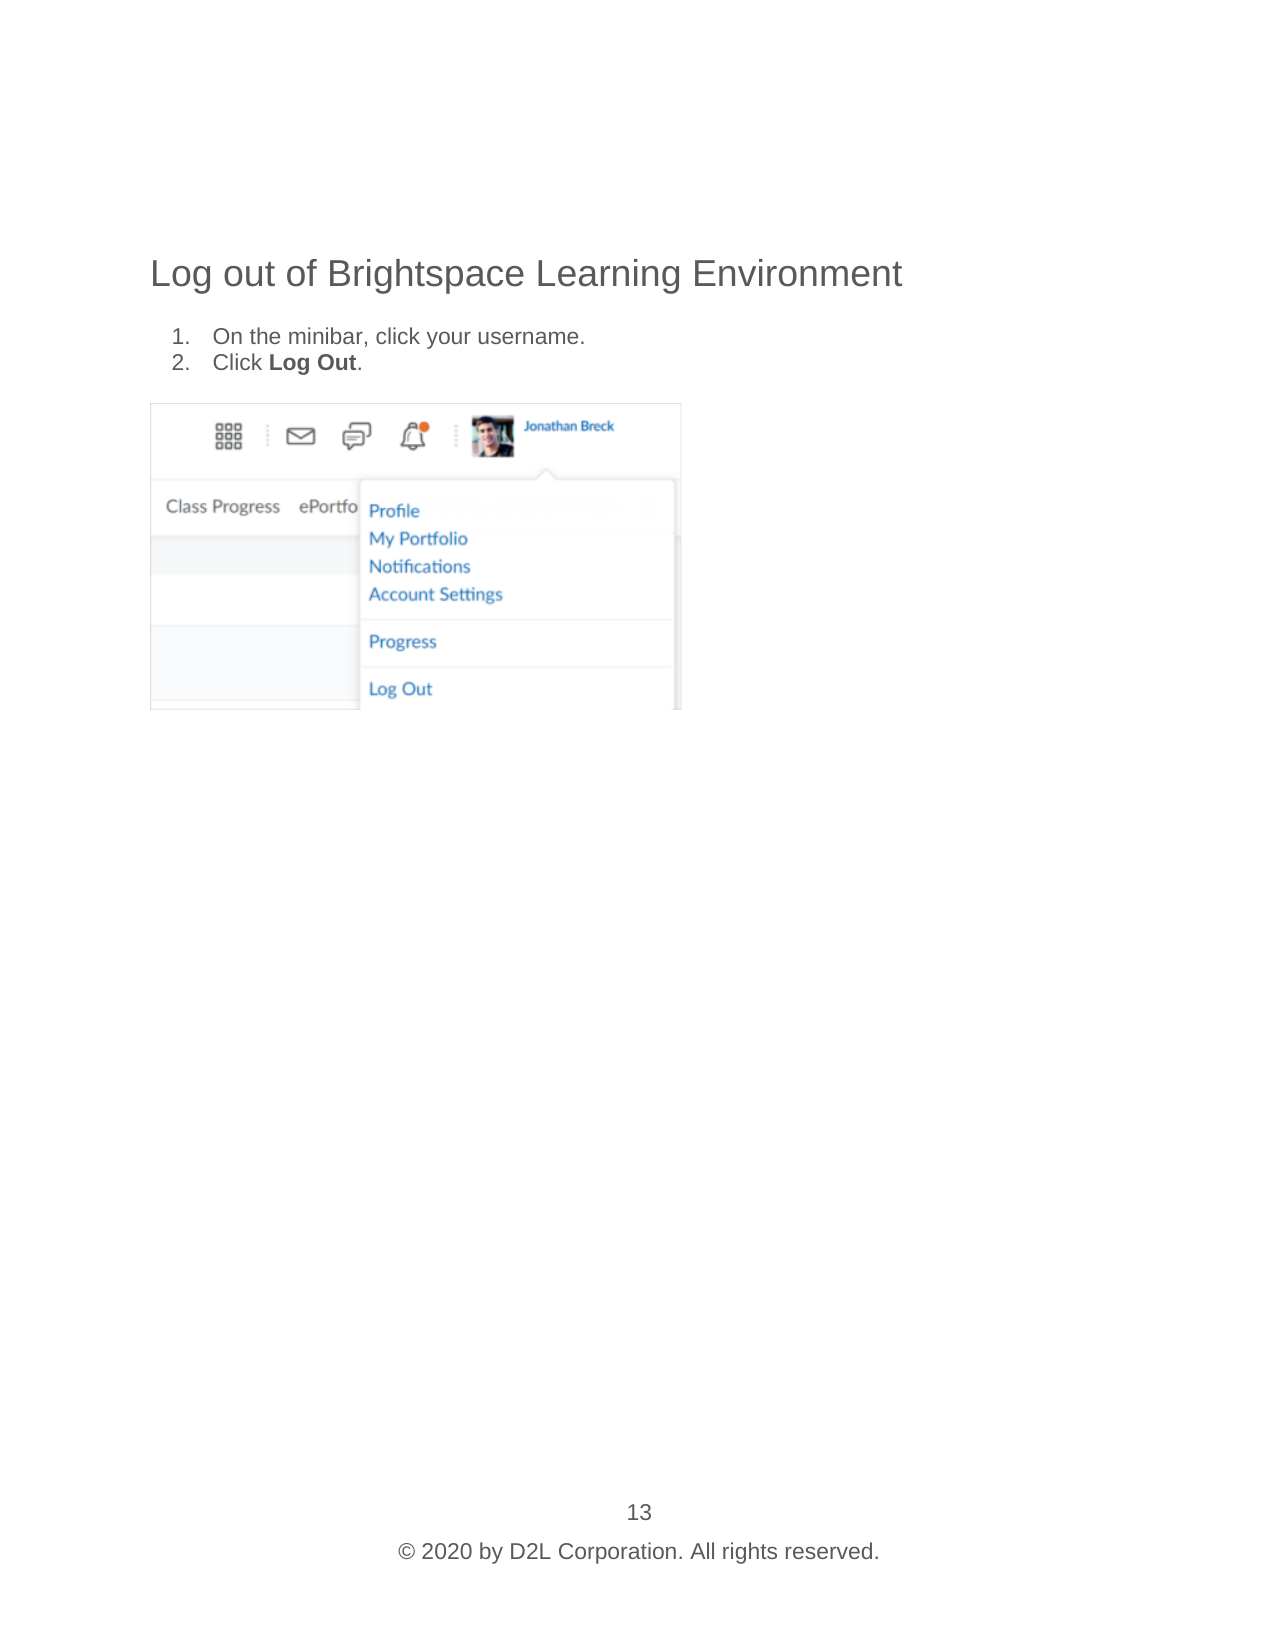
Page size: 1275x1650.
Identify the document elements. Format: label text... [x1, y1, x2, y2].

picture [150, 403, 682, 710]
list On the minibar, click your username. [191, 323, 1128, 349]
list Click Log Out. [191, 349, 1128, 375]
text Log out of Brightspace Learning Environment [150, 252, 1128, 295]
